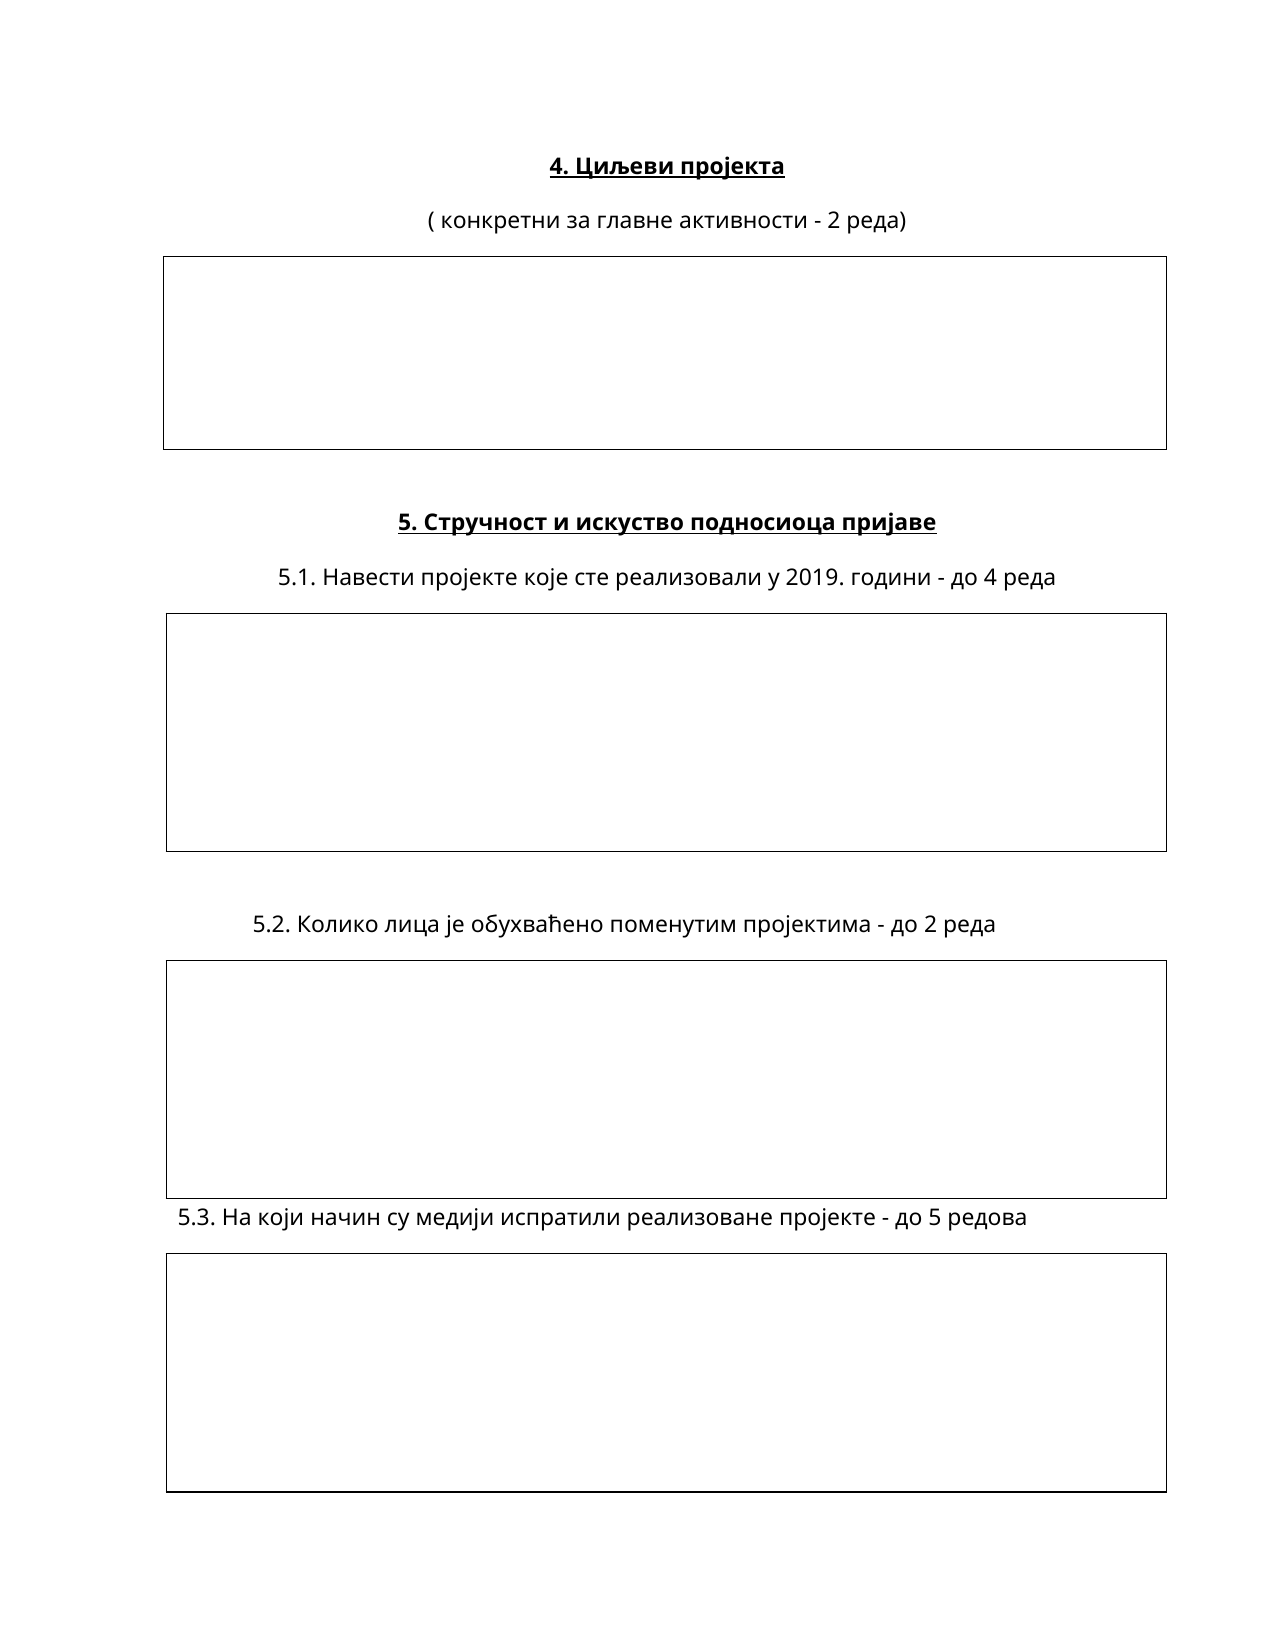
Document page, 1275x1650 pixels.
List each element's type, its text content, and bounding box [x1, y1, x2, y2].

table_header [164, 257, 1166, 449]
text ( конкретни за главне активности - 2 реда) [177, 202, 1157, 235]
text 5.1. Навести пројекте које сте реализовали у 2019. години - до 4 реда [177, 558, 1157, 592]
text 4. Циљеви пројекта [177, 148, 1157, 181]
text 5.2. Колико лица је обухваћено поменутим пројектима - до 2 реда [177, 906, 1157, 939]
table_header [167, 614, 1166, 851]
table_header [167, 1254, 1166, 1491]
text 5.3. На који начин су медији испратили реализоване пројекте - до 5 редова [177, 1199, 1157, 1232]
table_header [167, 961, 1166, 1198]
text 5. Стручност и искуство подносиоца пријаве [177, 504, 1157, 537]
